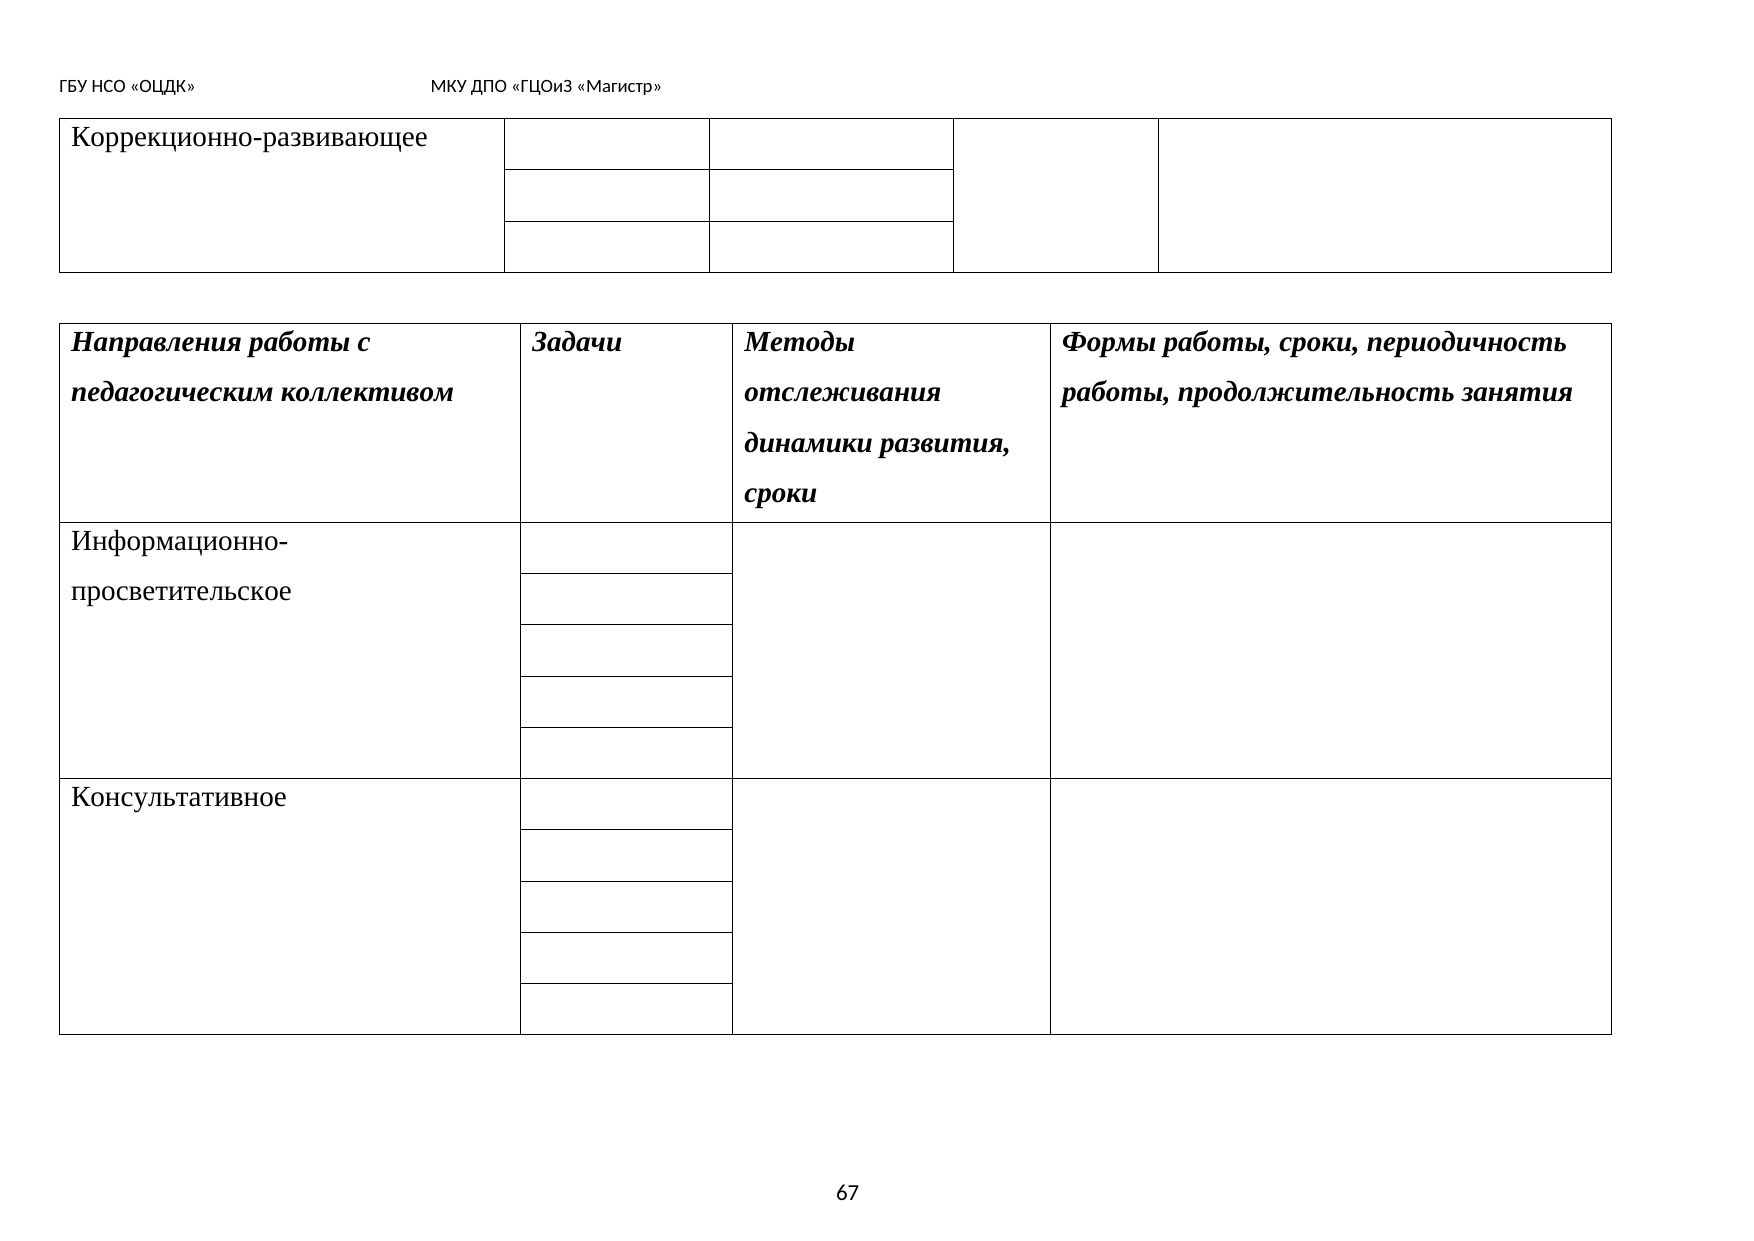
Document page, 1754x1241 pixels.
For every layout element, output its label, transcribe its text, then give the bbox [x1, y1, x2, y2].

table_cell [710, 119, 953, 169]
table_header Направления работы с педагогическим коллективом [60, 324, 520, 522]
table_cell [733, 779, 1050, 1034]
table_cell [710, 170, 953, 221]
table_cell [710, 222, 953, 272]
table_cell [521, 523, 732, 573]
table_cell [1051, 779, 1611, 1034]
table_cell [505, 119, 709, 169]
table_header Методы отслеживания динамики развития, сроки [733, 324, 1050, 522]
table_cell [521, 830, 732, 881]
table_cell [521, 882, 732, 932]
table_cell [505, 222, 709, 272]
table_header Формы работы, сроки, периодичность работы, продолжительность занятия [1051, 324, 1611, 522]
table_cell [1051, 523, 1611, 778]
table_cell [521, 574, 732, 624]
table_cell Информационно-просветительское [60, 523, 520, 778]
table_cell Консультативное [60, 779, 520, 1034]
table_cell [521, 933, 732, 983]
table_cell [521, 677, 732, 727]
table_cell [521, 625, 732, 676]
table_cell [505, 170, 709, 221]
table_cell [733, 523, 1050, 778]
table_cell [521, 779, 732, 829]
table_cell [1159, 119, 1611, 272]
table_cell [521, 728, 732, 778]
table_header Задачи [521, 324, 732, 522]
table_cell Коррекционно-развивающее [60, 119, 504, 272]
table_cell [521, 984, 732, 1034]
table_cell [954, 119, 1158, 272]
